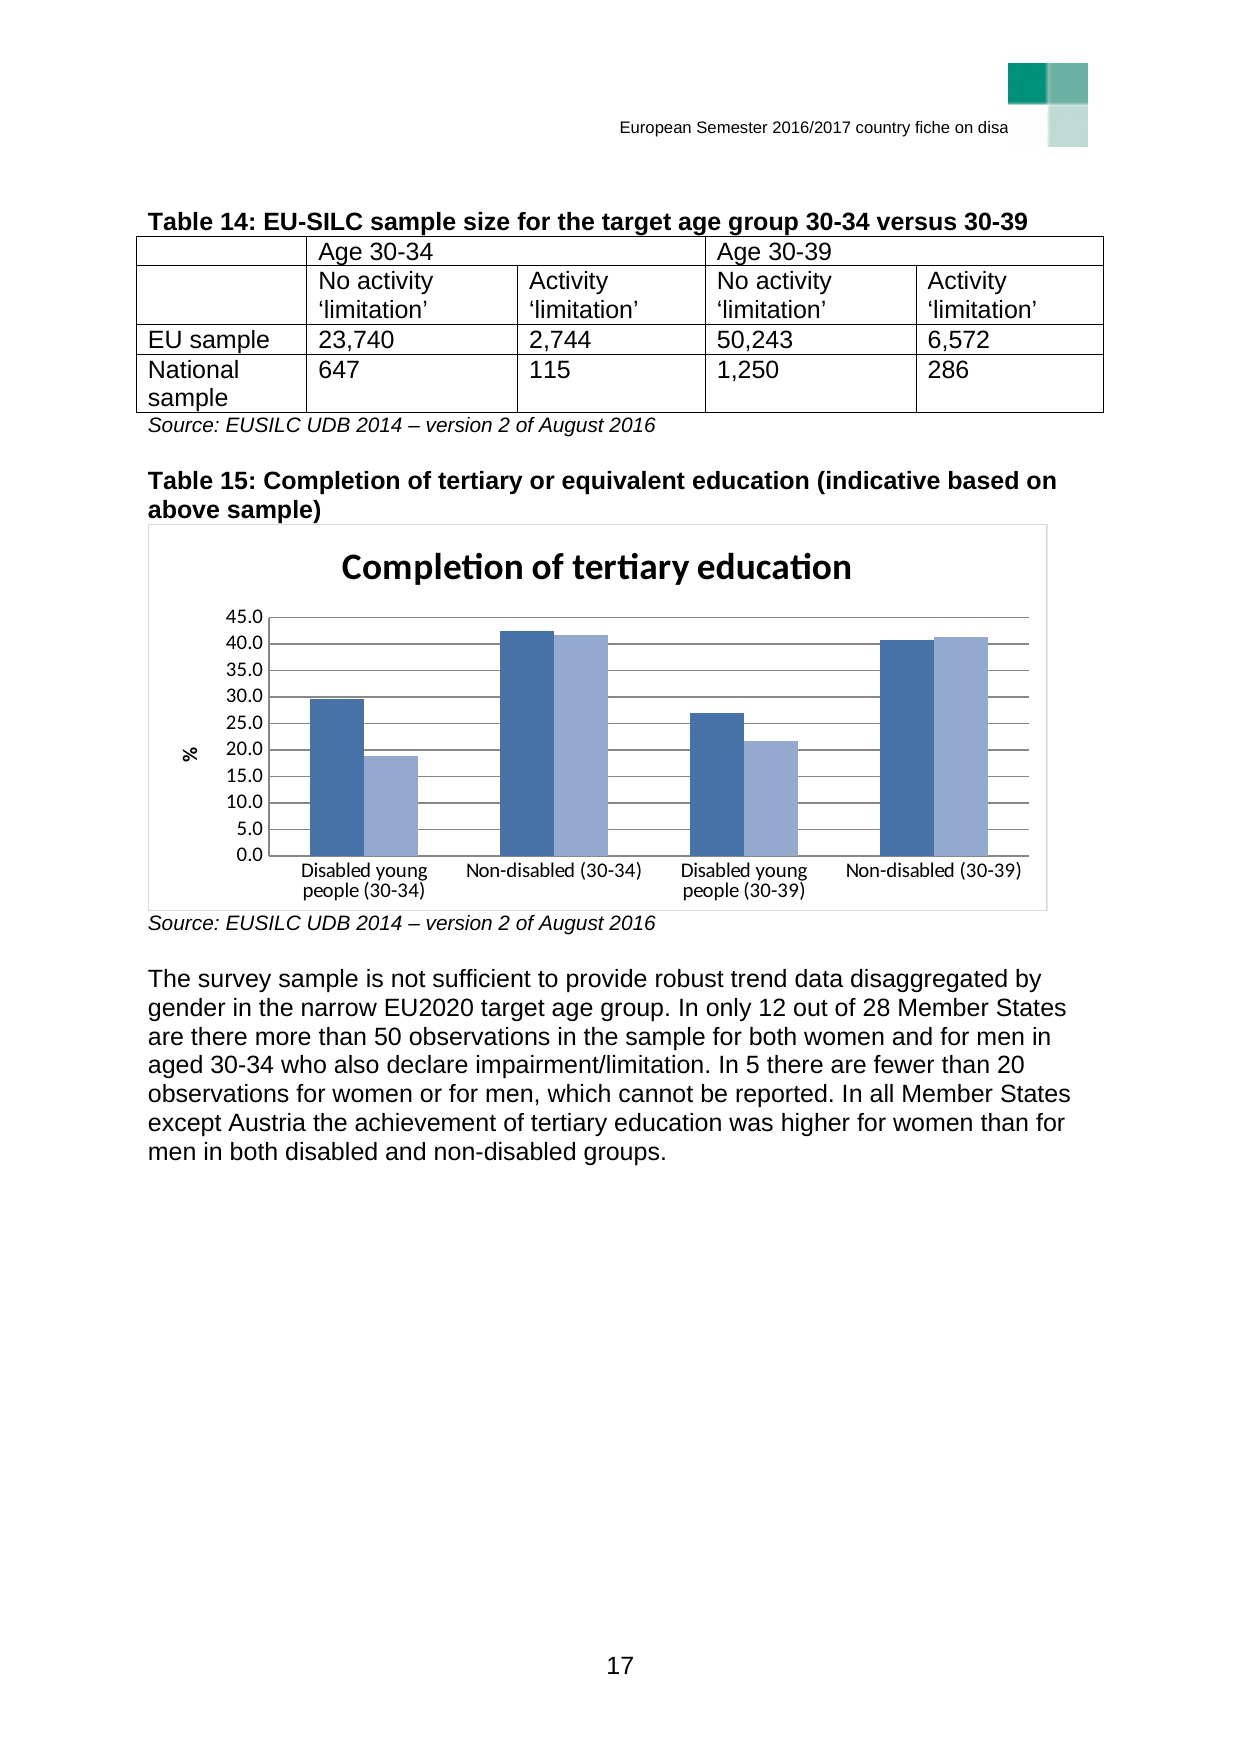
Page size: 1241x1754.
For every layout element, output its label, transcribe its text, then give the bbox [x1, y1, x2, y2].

table_cell [137, 266, 306, 324]
table_cell Activity ‘limitation’ [518, 266, 705, 324]
text Table 15: Completion of tertiary or equivalent education (indicative based on above sample) [148, 466, 1092, 523]
table_cell 286 [917, 355, 1103, 412]
table_cell Activity ‘limitation’ [917, 266, 1103, 324]
table_cell National sample [137, 355, 306, 412]
table_cell No activity ‘limitation’ [307, 266, 517, 324]
table_cell 115 [518, 355, 705, 412]
table_header [137, 237, 306, 265]
table_cell EU sample [137, 325, 306, 354]
table_cell 2,744 [518, 325, 705, 354]
table_cell 647 [307, 355, 517, 412]
table_cell 50,243 [706, 325, 916, 354]
table_cell 23,740 [307, 325, 517, 354]
table_cell No activity ‘limitation’ [706, 266, 916, 324]
table_header Age 30-39 [706, 237, 1103, 265]
text Source: EUSILC UDB 2014 – version 2 of August 2016 [148, 413, 1092, 437]
table_cell 6,572 [917, 325, 1103, 354]
text Source: EUSILC UDB 2014 – version 2 of August 2016 [148, 911, 1092, 935]
picture [1006, 63, 1087, 143]
text Table 14: EU-SILC sample size for the target age group 30-34 versus 30-39 [148, 207, 1092, 236]
text The survey sample is not sufficient to provide robust trend data disaggregated by gender in the narrow EU2020 target age group. In only 12 out of 28 Member States are there more than 50 observations in the sample for both women and for men in aged 30-34 who also declare impairment/limitation. In 5 there are fewer than 20 observations for women or for men, which cannot be reported. In all Member States except Austria the achievement of tertiary education was higher for women than for men in both disabled and non-disabled groups. [148, 964, 1092, 1165]
table_header Age 30-34 [307, 237, 705, 265]
table_cell 1,250 [706, 355, 916, 412]
